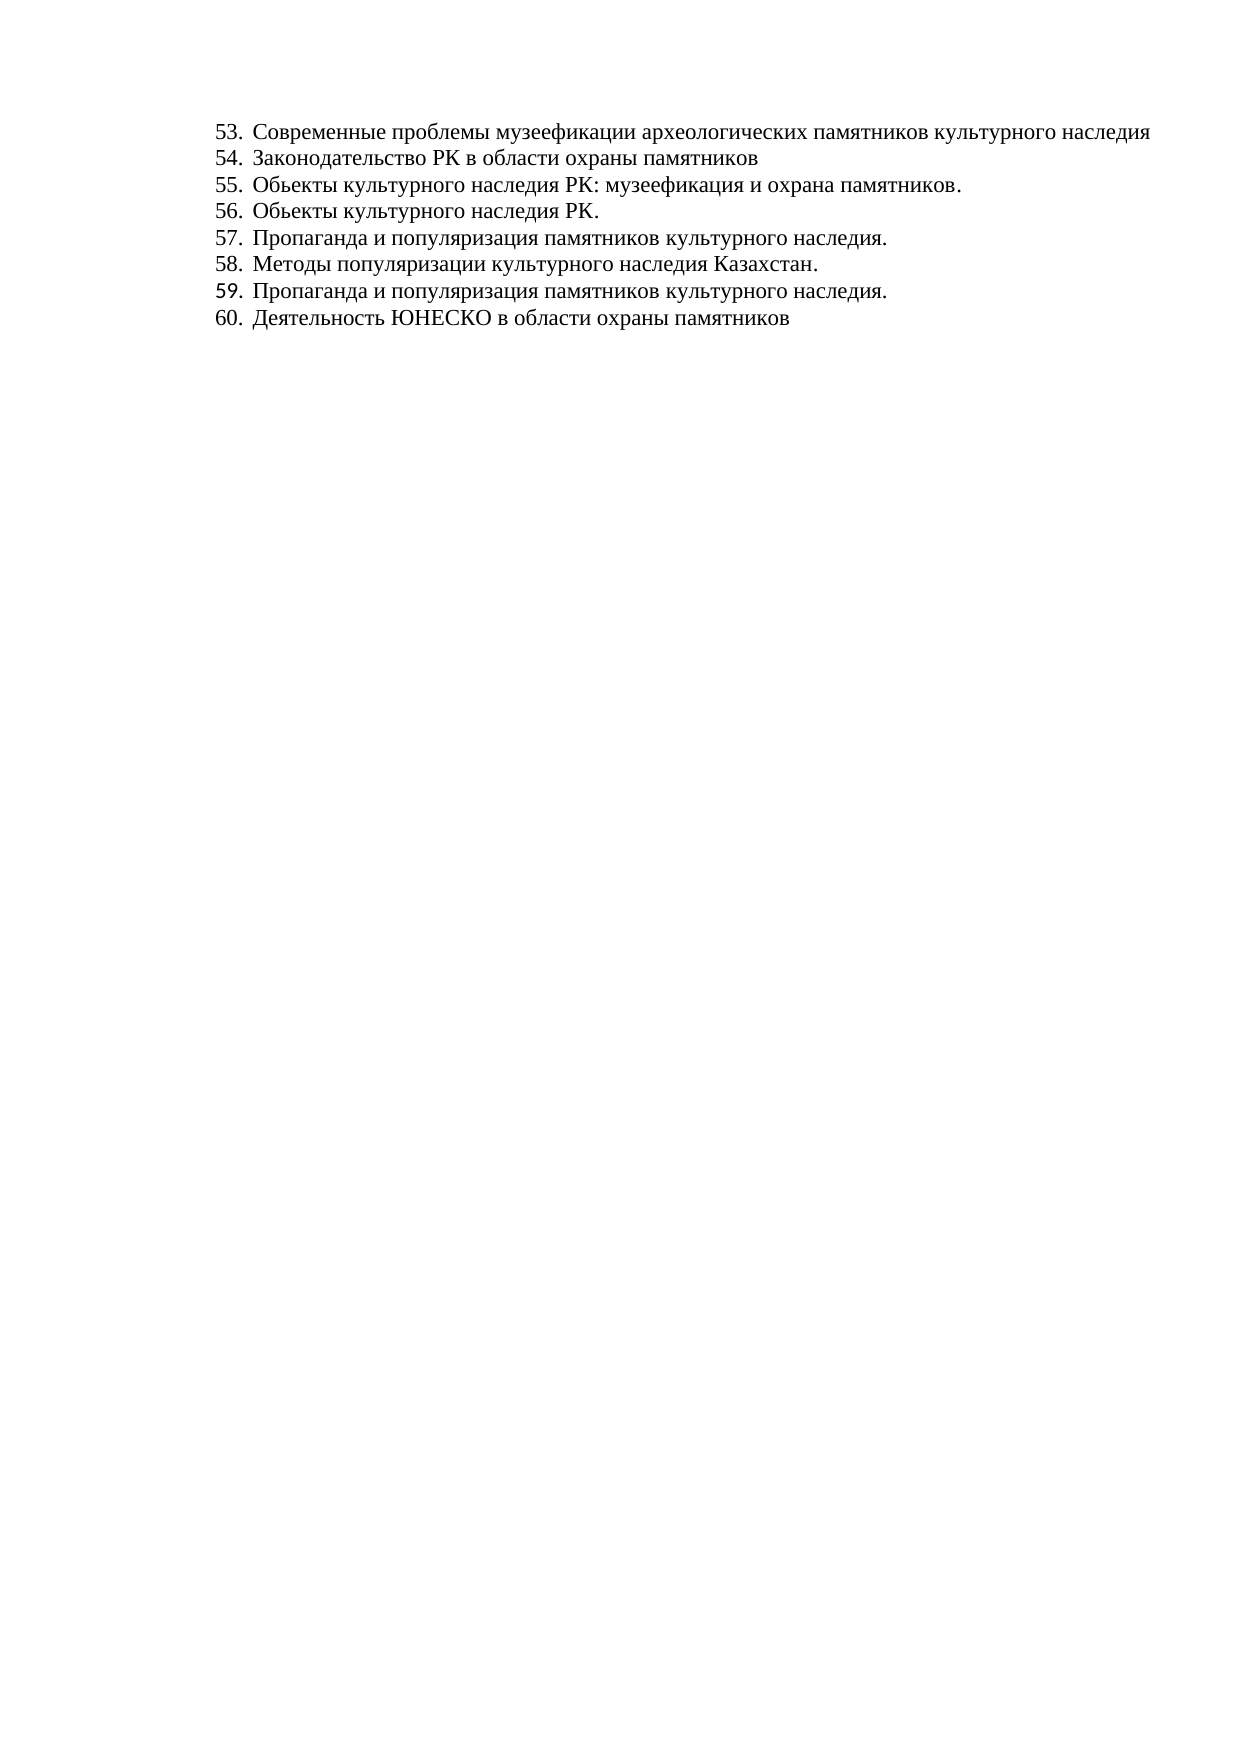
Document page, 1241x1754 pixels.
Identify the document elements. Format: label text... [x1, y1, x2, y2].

list Обьекты культурного наследия РК. [215, 197, 1152, 223]
list Обьекты культурного наследия РК: музеефикация и охрана памятников. [215, 171, 1152, 197]
list Деятельность ЮНЕСКО в области охраны памятников [215, 304, 1152, 331]
list Законодательство РК в области охраны памятников [215, 144, 1152, 171]
list Методы популяризации культурного наследия Казахстан. [215, 250, 1152, 276]
list Пропаганда и популяризация памятников культурного наследия. [215, 276, 1152, 304]
list Пропаганда и популяризация памятников культурного наследия. [215, 223, 1152, 250]
list Современные проблемы музеефикации археологических памятников культурного наследия [215, 118, 1152, 144]
